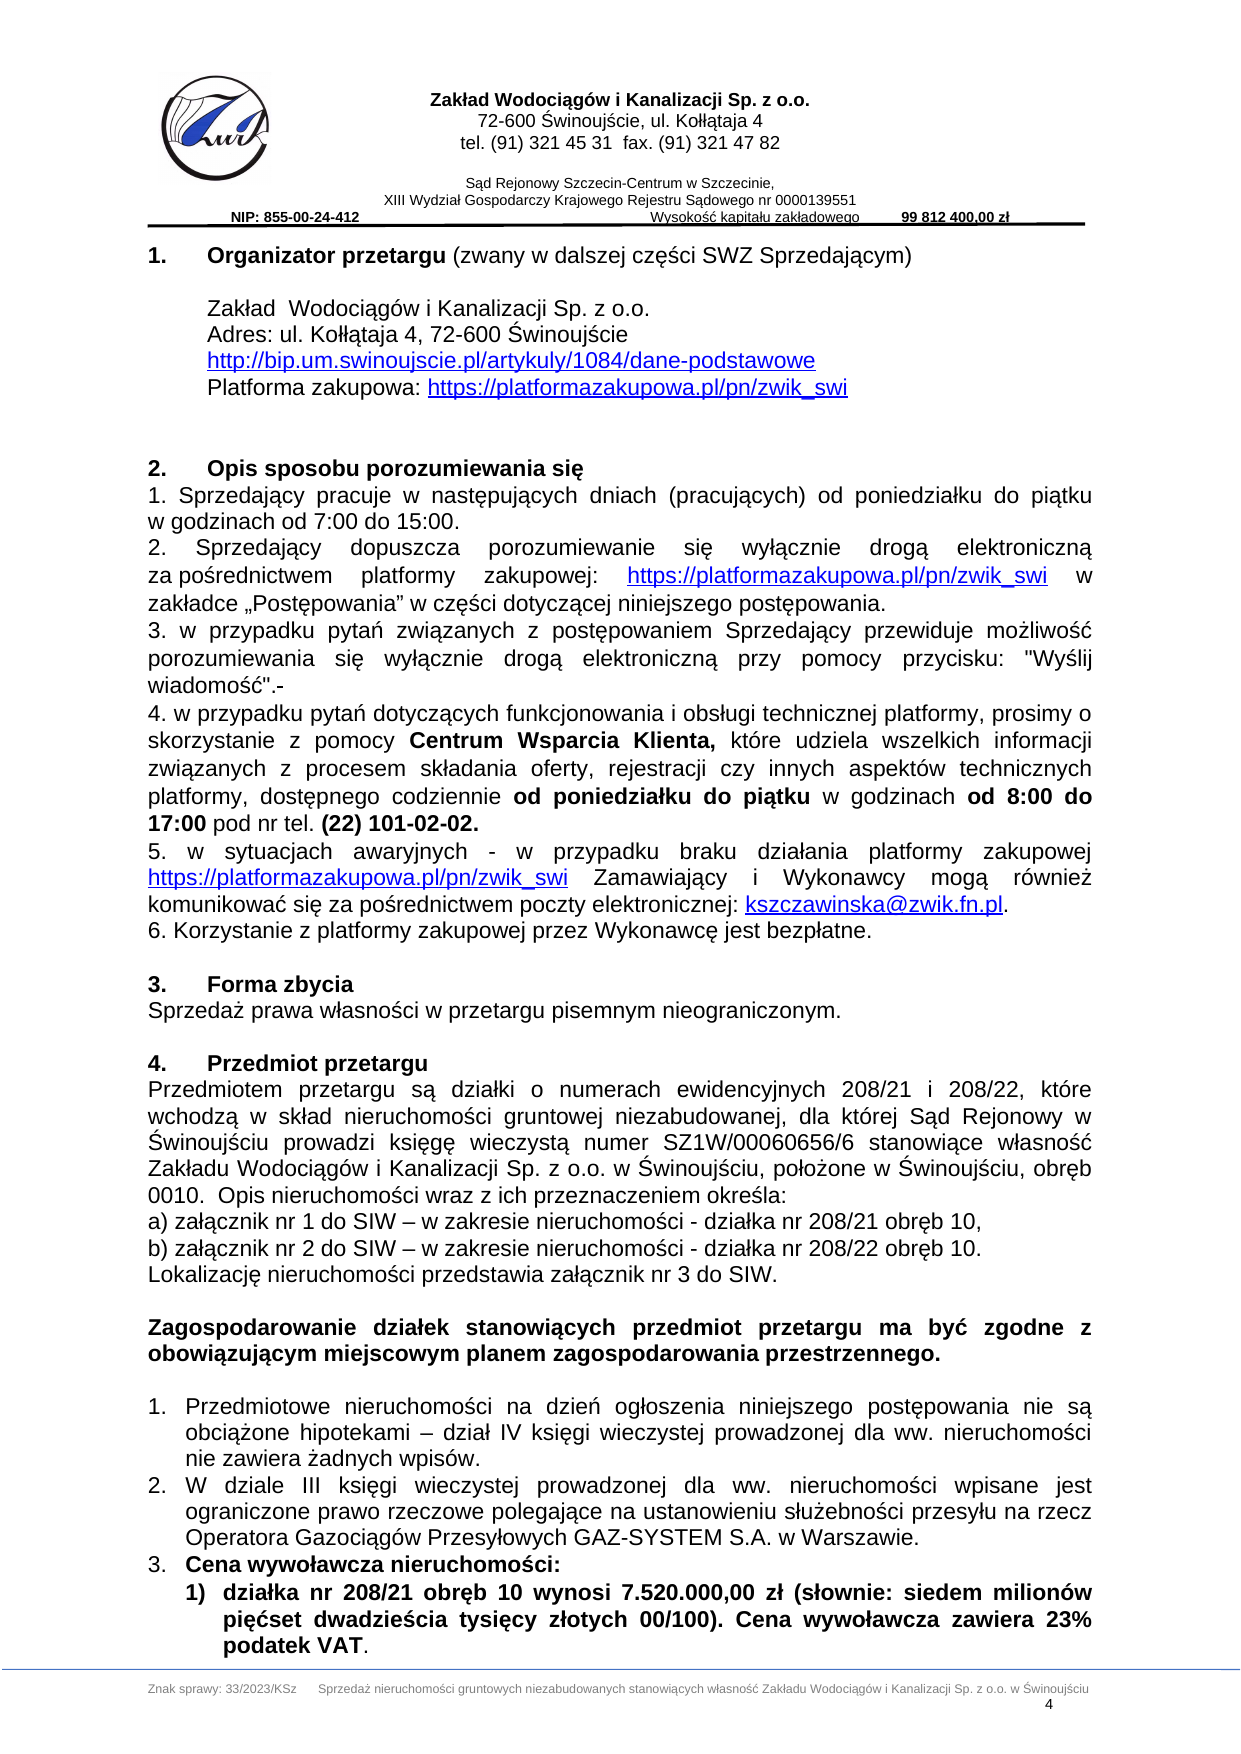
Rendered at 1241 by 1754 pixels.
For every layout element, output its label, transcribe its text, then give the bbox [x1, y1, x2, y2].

list Cena wywoławcza nieruchomości: [148, 1551, 1092, 1577]
text 4. w przypadku pytań dotyczących funkcjonowania i obsługi technicznej platformy, prosimy o skorzystanie z pomocy Centrum Wsparcia Klienta, które udziela wszelkich informacji związanych z procesem składania oferty, rejestracji czy innych aspektów technicznych platformy, dostępnego codziennie od poniedziałku do piątku w godzinach od 8:00 do 17:00 pod nr tel. (22) 101-02-02. [148, 700, 1092, 837]
text Lokalizację nieruchomości przedstawia załącznik nr 3 do SIW. [148, 1261, 1092, 1287]
text Zagospodarowanie działek stanowiących przedmiot przetargu ma być zgodne z obowiązującym miejscowym planem zagospodarowania przestrzennego. [148, 1313, 1092, 1366]
text a) załącznik nr 1 do SIW – w zakresie nieruchomości - działka nr 208/21 obręb 10, [148, 1208, 1092, 1234]
text 3. w przypadku pytań związanych z postępowaniem Sprzedający przewiduje możliwość porozumiewania się wyłącznie drogą elektroniczną przy pomocy przycisku: "Wyślij wiadomość". [148, 617, 1092, 699]
text Przedmiotem przetargu są działki o numerach ewidencyjnych 208/21 i 208/22, które wchodzą w skład nieruchomości gruntowej niezabudowanej, dla której Sąd Rejonowy w Świnoujściu prowadzi księgę wieczystą numer SZ1W/00060656/6 stanowiące własność Zakładu Wodociągów i Kanalizacji Sp. z o.o. w Świnoujściu, położone w Świnoujściu, obręb 0010. Opis nieruchomości wraz z ich przeznaczeniem określa: [148, 1076, 1092, 1208]
picture [158, 72, 272, 185]
text 1. Sprzedający pracuje w następujących dniach (pracujących) od poniedziałku do piątku w godzinach od 7:00 do 15:00. [148, 482, 1092, 534]
list Opis sposobu porozumiewania się [148, 455, 1092, 482]
text 2. Sprzedający dopuszcza porozumiewanie się wyłącznie drogą elektroniczną za pośrednictwem platformy zakupowej: https://platformazakupowa.pl/pn/zwik_swi w zakładce „Postępowania” w części dotyczącej niniejszego postępowania. [148, 534, 1092, 616]
text 5. w sytuacjach awaryjnych - w przypadku braku działania platformy zakupowej https://platformazakupowa.pl/pn/zwik_swi Zamawiający i Wykonawcy mogą również komunikować się za pośrednictwem poczty elektronicznej: kszczawinska@zwik.fn.pl. [148, 838, 1092, 917]
list Adres: ul. Kołłątaja 4, 72-600 Świnoujście [207, 321, 1092, 347]
list Forma zbycia [148, 971, 1092, 997]
text 6. Korzystanie z platformy zakupowej przez Wykonawcę jest bezpłatne. [148, 917, 1092, 943]
list http://bip.um.swinoujscie.pl/artykuly/1084/dane-podstawowe [207, 347, 1092, 374]
list Przedmiot przetargu [148, 1050, 1092, 1076]
list działka nr 208/21 obręb 10 wynosi 7.520.000,00 zł (słownie: siedem milionów pięćset dwadzieścia tysięcy złotych 00/100). Cena wywoławcza zawiera 23% podatek VAT. [185, 1579, 1092, 1658]
list Platforma zakupowa: https://platformazakupowa.pl/pn/zwik_swi [207, 374, 1092, 400]
text b) załącznik nr 2 do SIW – w zakresie nieruchomości - działka nr 208/22 obręb 10. [148, 1234, 1092, 1261]
text Sprzedaż prawa własności w przetargu pisemnym nieograniczonym. [148, 997, 1092, 1024]
list Zakład Wodociągów i Kanalizacji Sp. z o.o. [207, 295, 1092, 321]
list Organizator przetargu (zwany w dalszej części SWZ Sprzedającym) [148, 242, 1092, 268]
list W dziale III księgi wieczystej prowadzonej dla ww. nieruchomości wpisane jest ograniczone prawo rzeczowe polegające na ustanowieniu służebności przesyłu na rzecz Operatora Gazociągów Przesyłowych GAZ-SYSTEM S.A. w Warszawie. [148, 1472, 1092, 1551]
list Przedmiotowe nieruchomości na dzień ogłoszenia niniejszego postępowania nie są obciążone hipotekami – dział IV księgi wieczystej prowadzonej dla ww. nieruchomości nie zawiera żadnych wpisów. [148, 1393, 1092, 1472]
